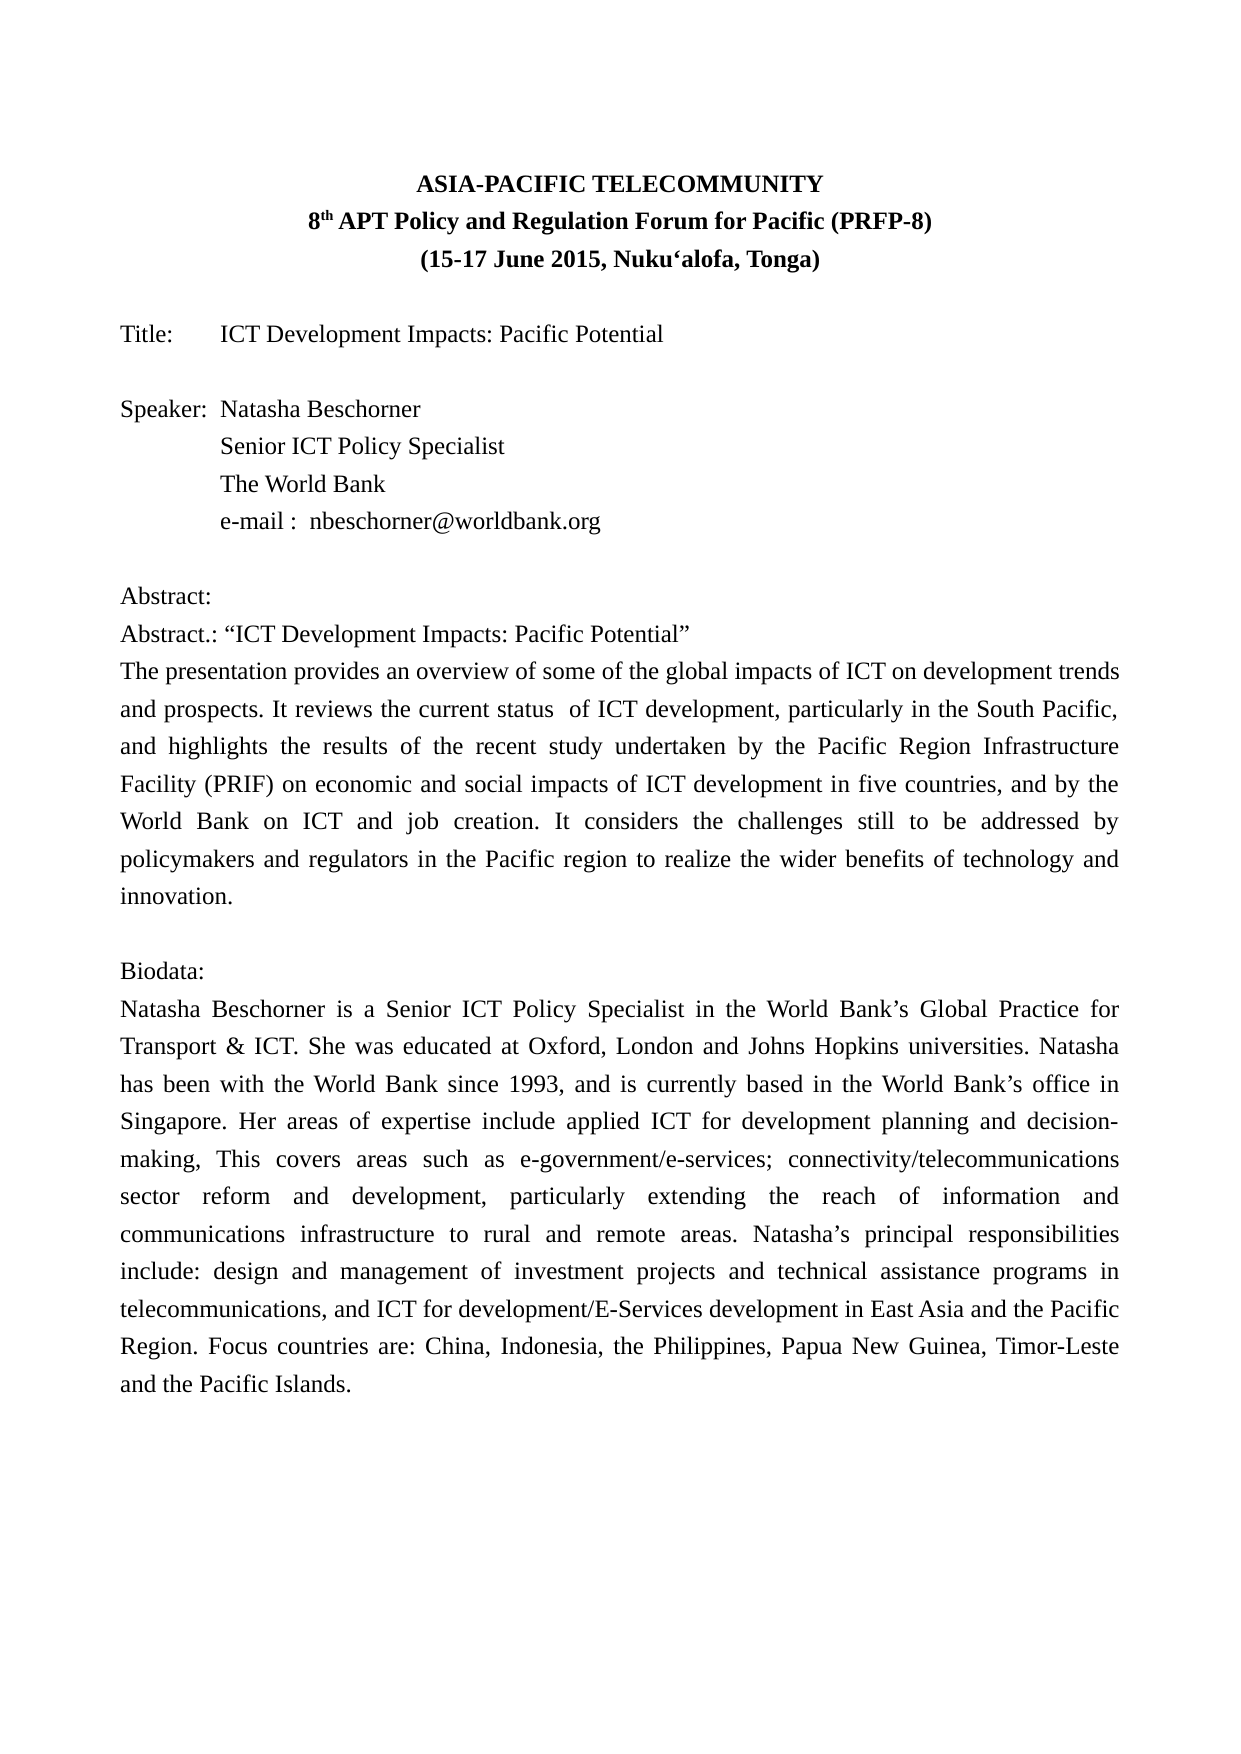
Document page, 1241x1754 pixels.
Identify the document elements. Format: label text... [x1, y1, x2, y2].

text The presentation provides an overview of some of the global impacts of ICT on development trends and prospects. It reviews the current status of ICT development, particularly in the South Pacific, and highlights the results of the recent study undertaken by the Pacific Region Infrastructure Facility (PRIF) on economic and social impacts of ICT development in five countries, and by the World Bank on ICT and job creation. It considers the challenges still to be addressed by policymakers and regulators in the Pacific region to realize the wider benefits of technology and innovation. [120, 652, 1120, 914]
text 8th APT Policy and Regulation Forum for Pacific (PRFP-8) [120, 202, 1120, 239]
text Abstract: [120, 577, 1120, 614]
text Title: ICT Development Impacts: Pacific Potential [120, 314, 1120, 352]
text ASIA-PACIFIC TELECOMMUNITY [120, 164, 1120, 202]
text e-mail : nbeschorner@worldbank.org [120, 502, 1120, 539]
text Speaker: Natasha Beschorner [120, 389, 1120, 427]
text Senior ICT Policy Specialist [120, 427, 1120, 464]
text Abstract.: “ICT Development Impacts: Pacific Potential” [120, 614, 1120, 652]
text (15-17 June 2015, Nukuʻalofa, Tonga) [120, 239, 1120, 277]
text The World Bank [120, 464, 1120, 502]
text Biodata: [120, 952, 1120, 989]
text Natasha Beschorner is a Senior ICT Policy Specialist in the World Bank’s Global Practice for Transport & ICT. She was educated at Oxford, London and Johns Hopkins universities. Natasha has been with the World Bank since 1993, and is currently based in the World Bank’s office in Singapore. Her areas of expertise include applied ICT for development planning and decision-making, This covers areas such as e-government/e-services; connectivity/telecommunications sector reform and development, particularly extending the reach of information and communications infrastructure to rural and remote areas. Natasha’s principal responsibilities include: design and management of investment projects and technical assistance programs in telecommunications, and ICT for development/E-Services development in East Asia and the Pacific Region. Focus countries are: China, Indonesia, the Philippines, Papua New Guinea, Timor-Leste and the Pacific Islands. [120, 989, 1120, 1402]
